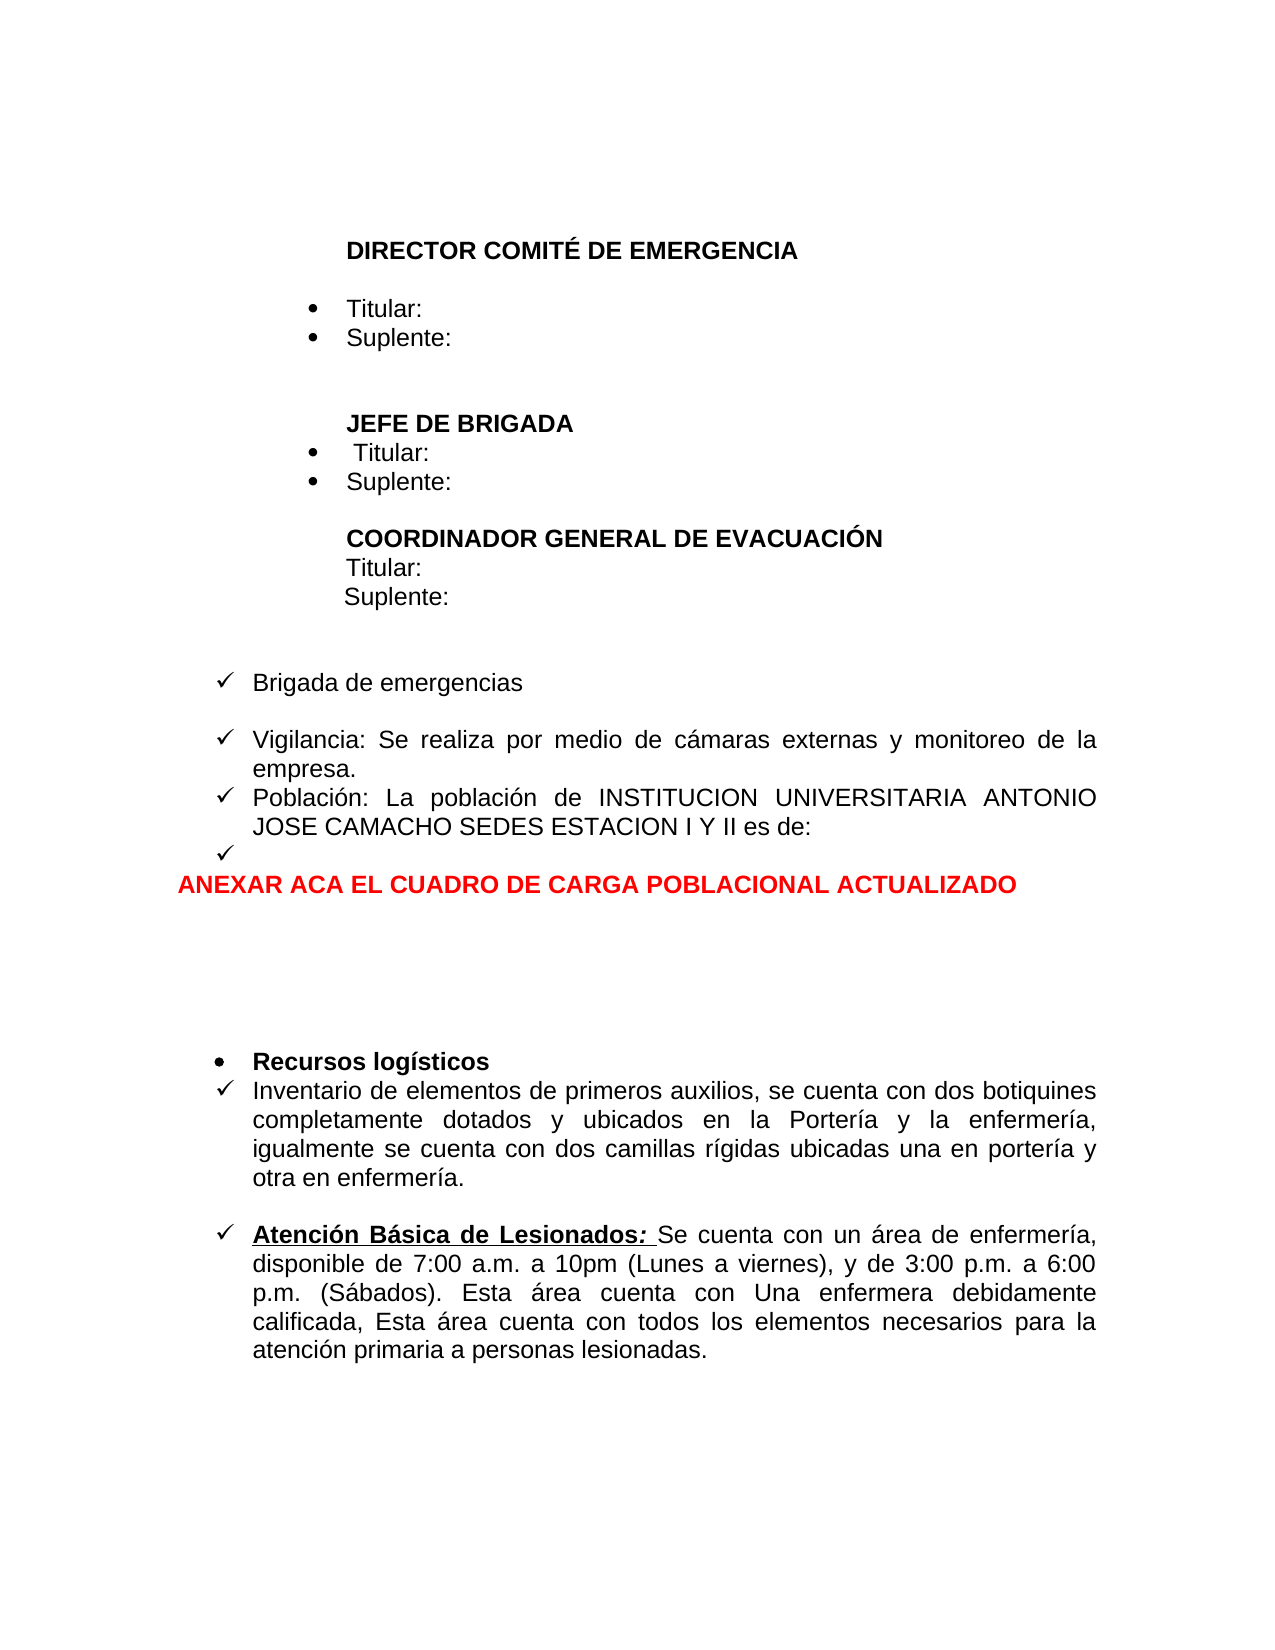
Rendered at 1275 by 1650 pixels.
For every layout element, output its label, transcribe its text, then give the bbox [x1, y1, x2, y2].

list Suplente: [308, 323, 1098, 351]
list Brigada de emergencias [215, 668, 1098, 697]
text ANEXAR ACA EL CUADRO DE CARGA POBLACIONAL ACTUALIZADO [177, 869, 1098, 898]
subtitle COORDINADOR GENERAL DE EVACUACIÓN Titular: [308, 524, 1098, 582]
list Población: La población de INSTITUCION UNIVERSITARIA ANTONIO JOSE CAMACHO SEDES ESTACION I Y II es de: [215, 783, 1098, 841]
subtitle Titular: [308, 438, 1098, 467]
subtitle Suplente: [308, 467, 1098, 495]
subtitle JEFE DE BRIGADA [346, 409, 1098, 438]
list Inventario de elementos de primeros auxilios, se cuenta con dos botiquines completamente dotados y ubicados en la Portería y la enfermería, igualmente se cuenta con dos camillas rígidas ubicadas una en portería y otra en enfermería. [215, 1076, 1098, 1191]
subtitle Titular: [308, 294, 1098, 323]
list Recursos logísticos [215, 1047, 1098, 1076]
subtitle Suplente: [177, 582, 1098, 610]
list Atención Básica de Lesionados: Se cuenta con un área de enfermería, disponible de 7:00 a.m. a 10pm (Lunes a viernes), y de 3:00 p.m. a 6:00 p.m. (Sábados). Esta área cuenta con Una enfermera debidamente calificada, Esta área cuenta con todos los elementos necesarios para la atención primaria a personas lesionadas. [215, 1220, 1098, 1364]
list Vigilancia: Se realiza por medio de cámaras externas y monitoreo de la empresa. [215, 726, 1098, 783]
subtitle DIRECTOR COMITÉ DE EMERGENCIA [346, 236, 1098, 265]
